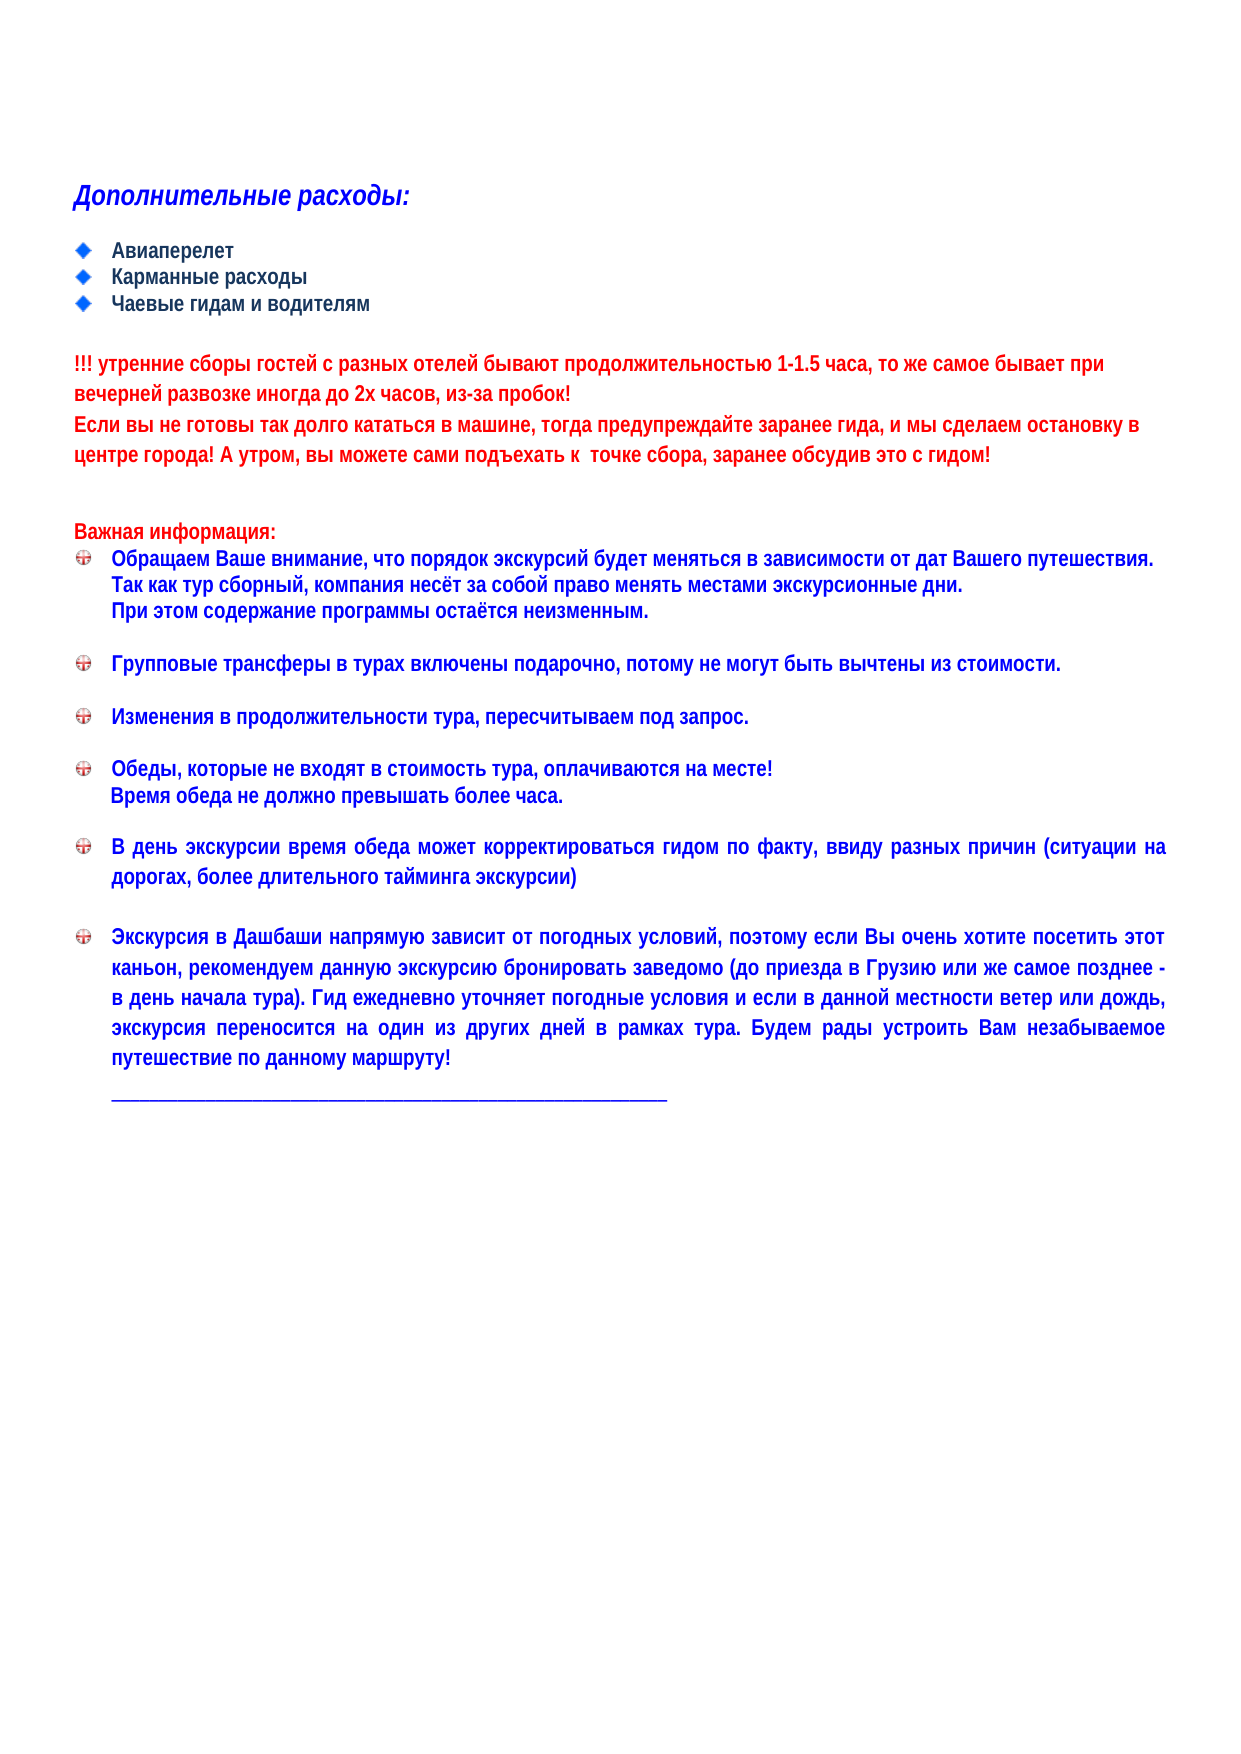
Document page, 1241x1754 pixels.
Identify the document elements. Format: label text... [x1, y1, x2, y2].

list Авиаперелет [74, 237, 1167, 263]
picture [75, 268, 92, 285]
picture [75, 294, 92, 312]
list Изменения в продолжительности тура, пересчитываем под запрос. [74, 703, 1167, 729]
text Важная информация: [74, 518, 1167, 544]
list Карманные расходы [74, 263, 1167, 290]
list В день экскурсии время обеда может корректироваться гидом по факту, ввиду разных причин (ситуации на дорогах, более длительного тайминга экскурсии) [74, 833, 1167, 889]
picture [75, 760, 92, 777]
list Обращаем Ваше внимание, что порядок экскурсий будет меняться в зависимости от дат Вашего путешествия. [74, 544, 1167, 571]
text Время обеда не должно превышать более часа. [74, 782, 1167, 808]
picture [75, 928, 92, 945]
list Чаевые гидам и водителям [74, 290, 1167, 316]
text Дополнительные расходы: [74, 178, 1167, 211]
picture [75, 654, 92, 672]
list Экскурсия в Дашбаши напрямую зависит от погодных условий, поэтому если Вы очень хотите посетить этот каньон, рекомендуем данную экскурсию бронировать заведомо (до приезда в Грузию или же самое позднее - в день начала тура). Гид ежедневно уточняет погодные условия и если в данной местности ветер или дождь, экскурсия переносится на один из других дней в рамках тура. Будем рады устроить Вам незабываемое путешествие по данному маршруту! [74, 923, 1167, 1071]
picture [75, 241, 92, 259]
picture [75, 549, 92, 566]
list Обеды, которые не входят в стоимость тура, оплачиваются на месте! [74, 755, 1167, 782]
list Так как тур сборный, компания несёт за собой право менять местами экскурсионные дни. [111, 571, 1167, 597]
list ___________________________________________________________ [111, 1074, 1167, 1106]
list При этом содержание программы остаётся неизменным. [111, 597, 1167, 623]
text !!! утренние сборы гостей с разных отелей бывают продолжительностью 1-1.5 часа, то же самое бывает при вечерней развозке иногда до 2х часов, из-за пробок! Если вы не готовы так долго кататься в машине, тогда предупреждайте заранее гида, и мы сделаем остановку в центре города! А утром, вы можете сами подъехать к точке сбора, заранее обсудив это с гидом! [74, 350, 1167, 467]
list Групповые трансферы в турах включены подарочно, потому не могут быть вычтены из стоимости. [74, 650, 1167, 676]
picture [75, 707, 92, 725]
picture [75, 837, 92, 855]
